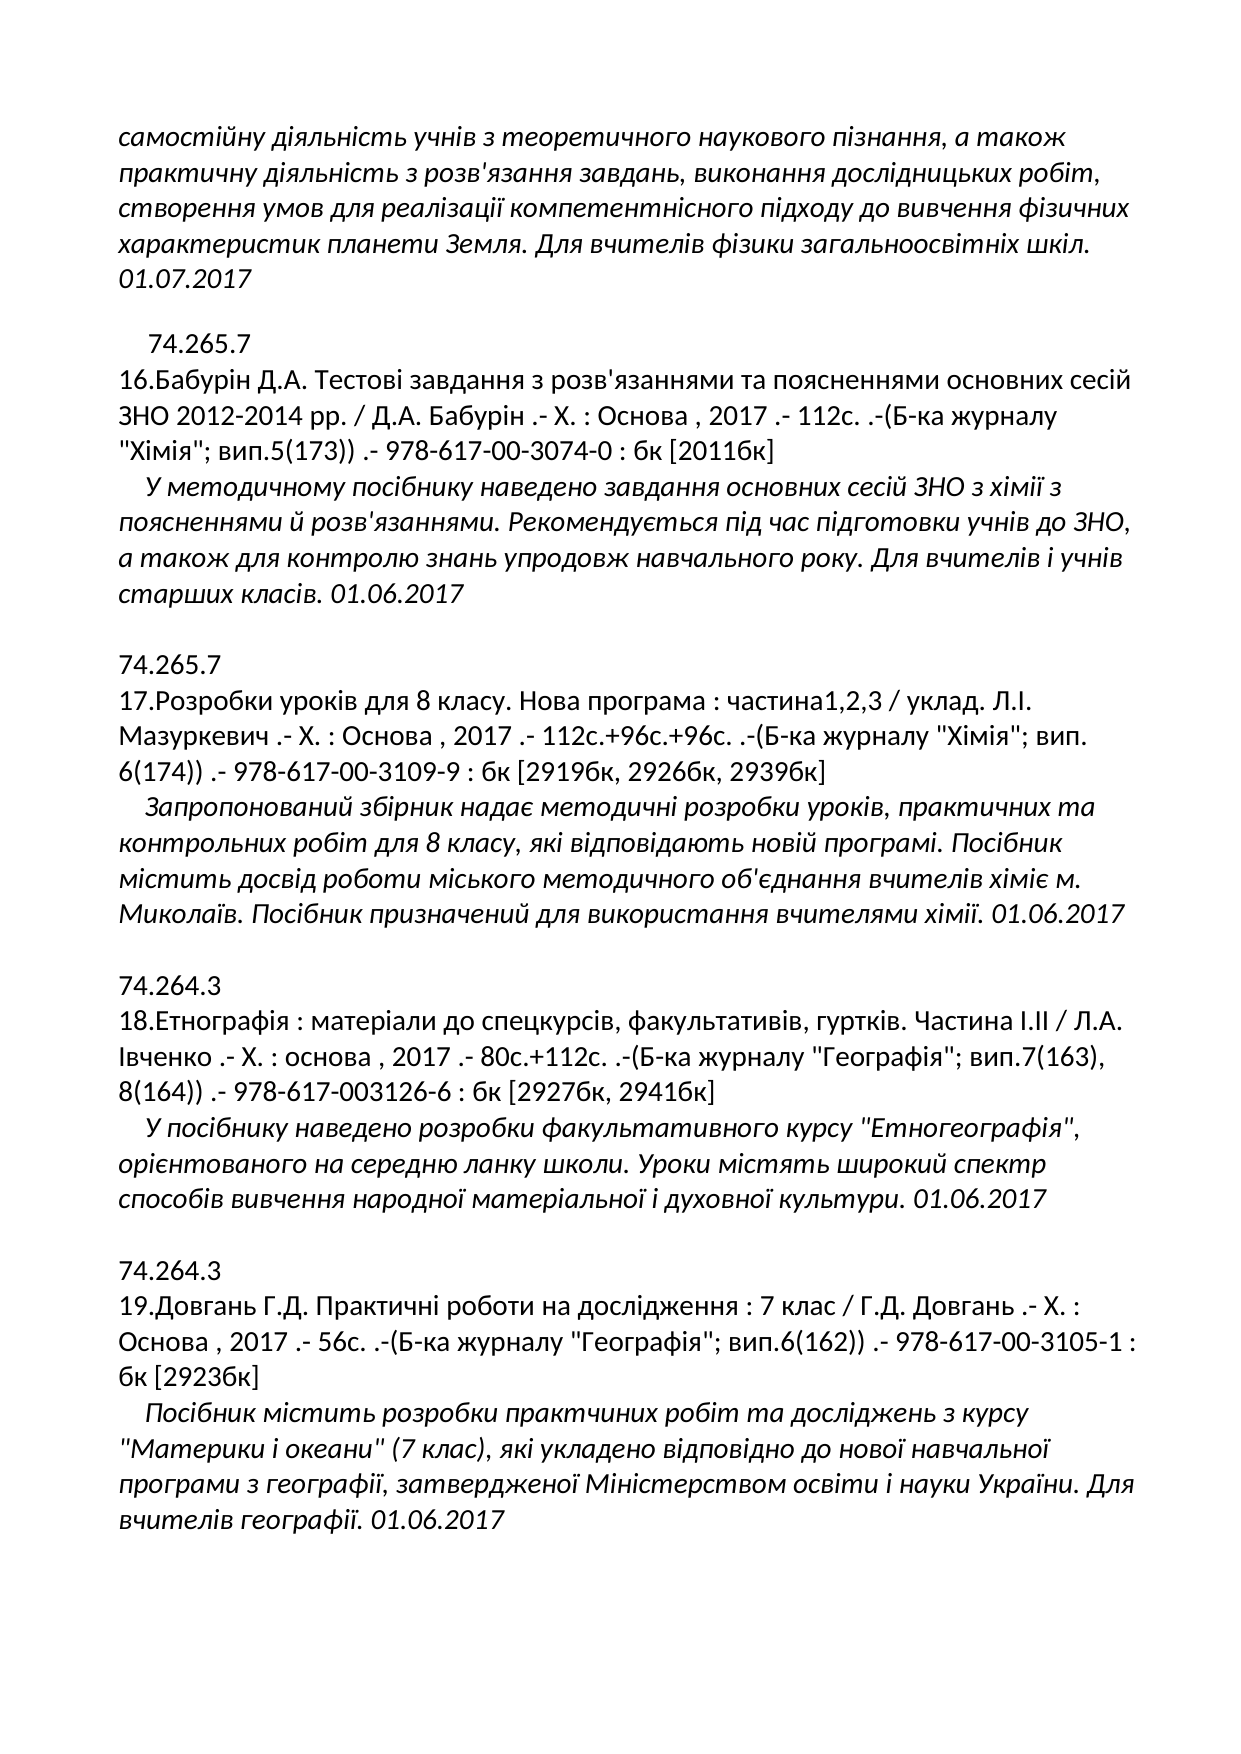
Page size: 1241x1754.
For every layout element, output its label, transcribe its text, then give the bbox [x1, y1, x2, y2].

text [118, 118, 1152, 296]
text 74.265.7 16.Бабурін Д.А. Тестові завдання з розв'язаннями та поясненнями основних сесій ЗНО 2012-2014 рр. / Д.А. Бабурін .- Х. : Основа , 2017 .- 112с. .-(Б-ка журналу "Хімія"; вип.5(173)) .- 978-617-00-3074-0 : бк [2011бк] У методичному посібнику наведено завдання основних сесій ЗНО з хімії з поясненнями й розв'язаннями. Рекомендується під час підготовки учнів до ЗНО, а також для контролю знань упродовж навчального року. Для вчителів і учнів старших класів. 01.06.2017 74.265.7 17.Розробки уроків для 8 класу. Нова програма : частина1,2,3 / уклад. Л.І. Мазуркевич .- Х. : Основа , 2017 .- 112с.+96с.+96с. .-(Б-ка журналу "Хімія"; вип. 6(174)) .- 978-617-00-3109-9 : бк [2919бк, 2926бк, 2939бк] Запропонований збірник надає методичні розробки уроків, практичних та контрольних робіт для 8 класу, які відповідають новій програмі. Посібник містить досвід роботи міського методичного об'єднання вчителів хіміє м. Миколаїв. Посібник призначений для використання вчителями хімії. 01.06.2017 74.264.3 18.Етнографія : матеріали до спецкурсів, факультативів, гуртків. Частина І.ІІ / Л.А. Івченко .- Х. : основа , 2017 .- 80с.+112с. .-(Б-ка журналу "Географія"; вип.7(163), 8(164)) .- 978-617-003126-6 : бк [2927бк, 2941бк] У посібнику наведено розробки факультативного курсу "Етногеографія", орієнтованого на середню ланку школи. Уроки містять широкий спектр способів вивчення народної матеріальної і духовної культури. 01.06.2017 74.264.3 19.Довгань Г.Д. Практичні роботи на дослідження : 7 клас / Г.Д. Довгань .- Х. : Основа , 2017 .- 56с. .-(Б-ка журналу "Географія"; вип.6(162)) .- 978-617-00-3105-1 : бк [2923бк] Посібник містить розробки практчиних робіт та досліджень з курсу "Материки і океани" (7 клас), які укладено відповідно до нової навчальної програми з географії, затвердженої Міністерством освіти і науки України. Для вчителів географії. 01.06.2017 [118, 325, 1152, 1537]
